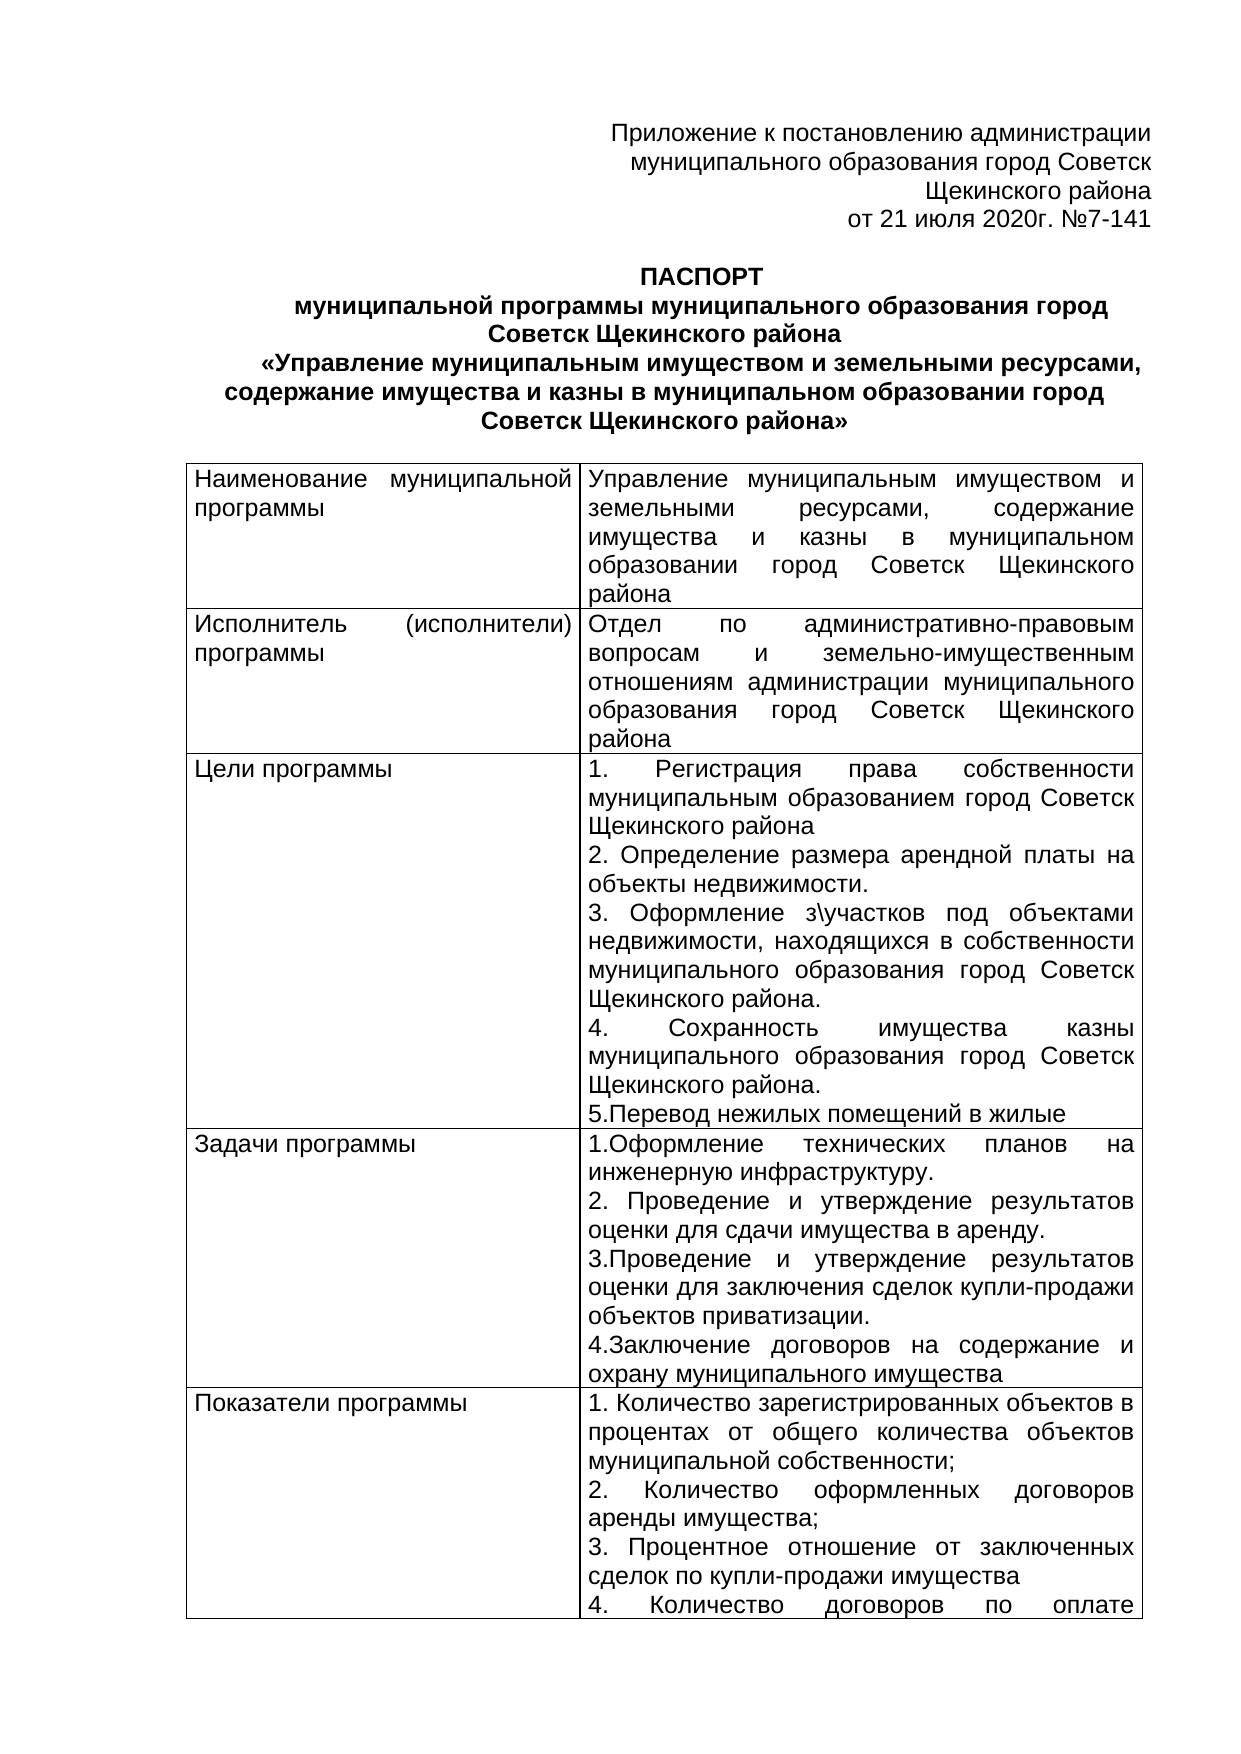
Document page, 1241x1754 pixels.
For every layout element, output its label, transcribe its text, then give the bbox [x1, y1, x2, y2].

table_cell 1. Регистрация права собственности муниципальным образованием город Советск Щекинского района 2. Определение размера арендной платы на объекты недвижимости. 3. Оформление з\участков под объектами недвижимости, находящихся в собственности муниципального образования город Советск Щекинского района. 4. Сохранность имущества казны муниципального образования город Советск Щекинского района. 5.Перевод нежилых помещений в жилые [581, 754, 1142, 1127]
table_cell Исполнитель (исполнители) программы [187, 609, 579, 753]
table_cell Цели программы [187, 754, 579, 1127]
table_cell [581, 1388, 1142, 1618]
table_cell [187, 1388, 579, 1618]
table_header Наименование муниципальной программы [187, 464, 579, 608]
text от 21 июля 2020г. №7-141 [177, 204, 1152, 233]
text муниципального образования город Советск [177, 147, 1152, 176]
table_cell 1.Оформление технических планов на инженерную инфраструктуру. 2. Проведение и утверждение результатов оценки для сдачи имущества в аренду. 3.Проведение и утверждение результатов оценки для заключения сделок купли-продажи объектов приватизации. 4.Заключение договоров на содержание и охрану муниципального имущества [581, 1129, 1142, 1387]
table_header Управление муниципальным имуществом и земельными ресурсами, содержание имущества и казны в муниципальном образовании город Советск Щекинского района [581, 464, 1142, 608]
text Щекинского района [177, 176, 1152, 204]
text «Управление муниципальным имуществом и земельными ресурсами, содержание имущества и казны в муниципальном образовании город Советск Щекинского района» [177, 348, 1152, 434]
text муниципальной программы муниципального образования город Советск Щекинского района [177, 291, 1152, 348]
table_cell Задачи программы [187, 1129, 579, 1387]
text ПАСПОРТ [177, 262, 1152, 291]
table_cell Отдел по административно-правовым вопросам и земельно-имущественным отношениям администрации муниципального образования город Советск Щекинского района [581, 609, 1142, 753]
text Приложение к постановлению администрации [177, 118, 1152, 147]
